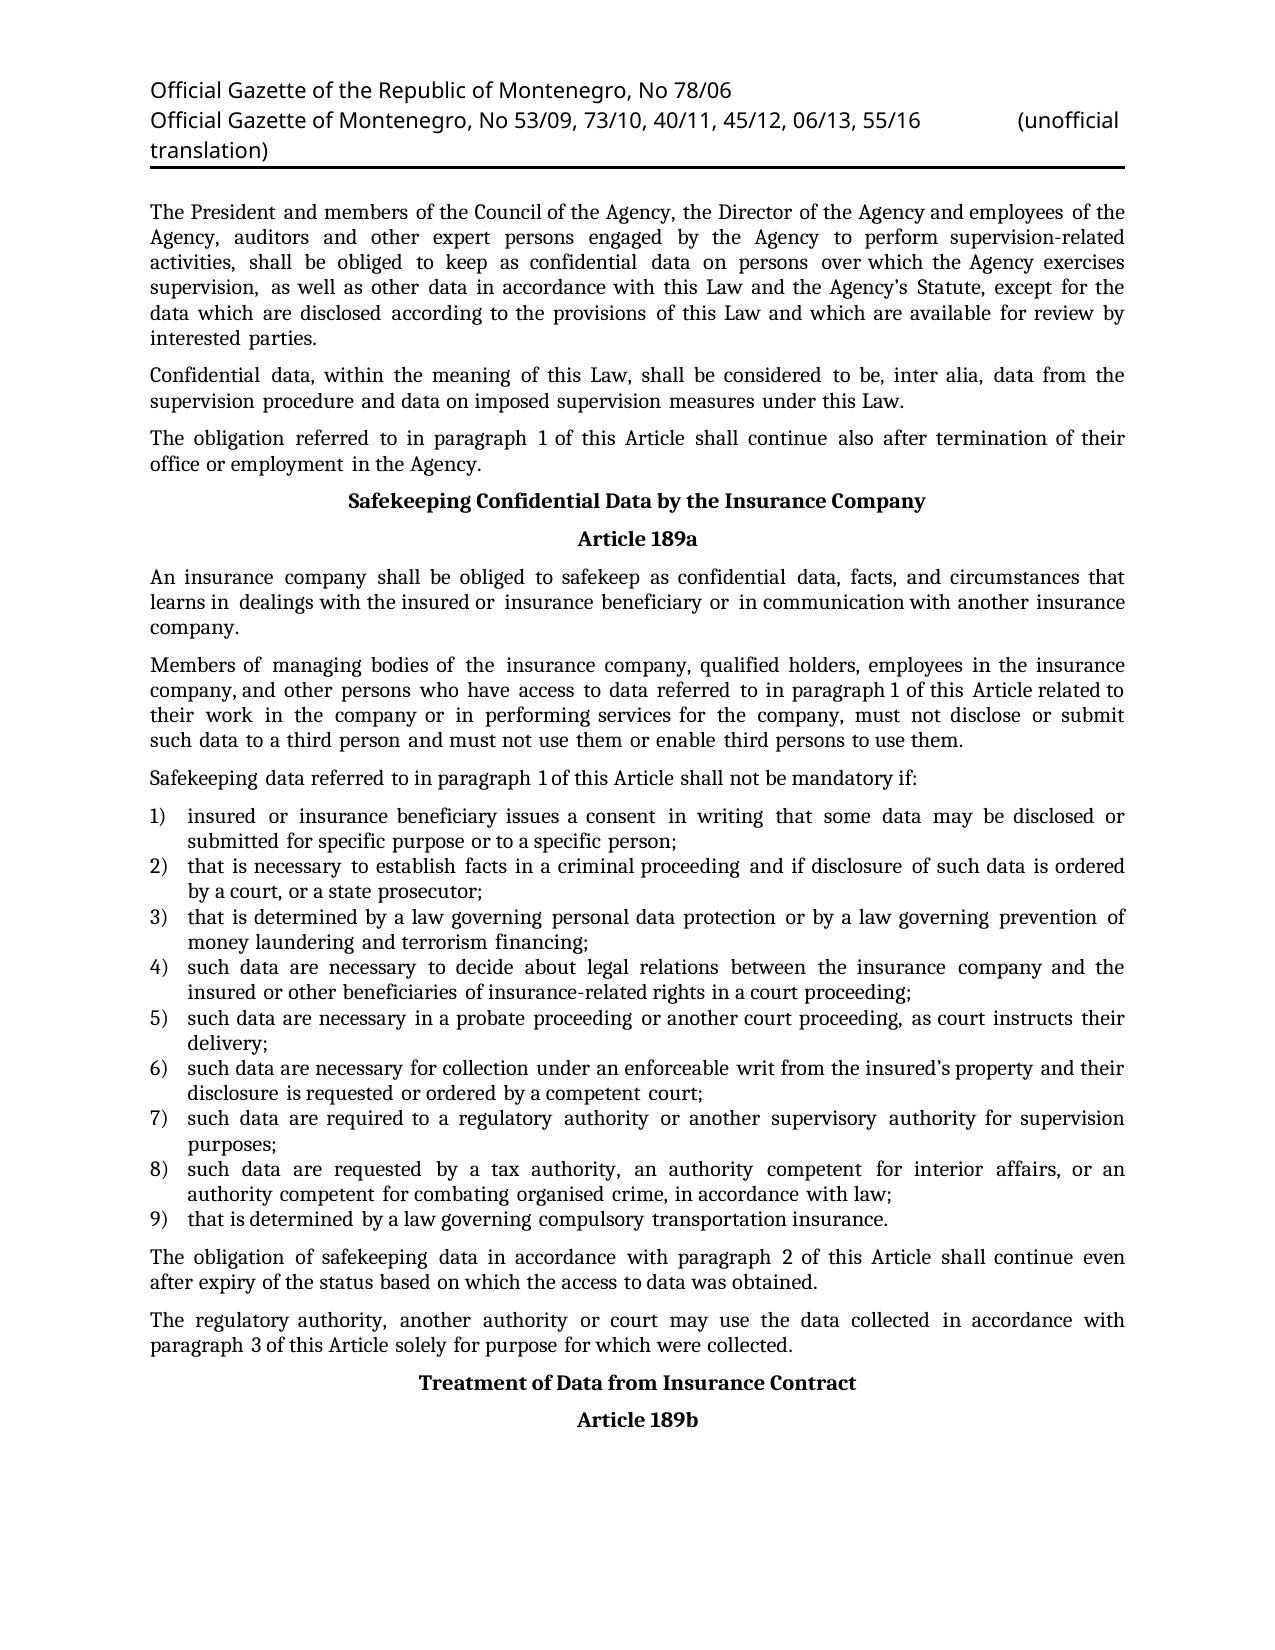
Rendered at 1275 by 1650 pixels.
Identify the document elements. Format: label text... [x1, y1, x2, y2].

text The regulatory authority, another authority or court may use the data collected in accordance with paragraph 3 of this Article solely for purpose for which were collected. [150, 1307, 1125, 1358]
list that is necessary to establish facts in a criminal proceeding and if disclosure of such data is ordered by a court, or a state prosecutor; [150, 854, 1125, 904]
list insured or insurance beneficiary issues a consent in writing that some data may be disclosed or submitted for specific purpose or to a specific person; [150, 803, 1125, 854]
text Safekeeping Confidential Data by the Insurance Company [150, 489, 1125, 514]
text An insurance company shall be obliged to safekeep as confidential data, facts, and circumstances that learns in dealings with the insured or insurance beneficiary or in communication with another insurance company. [150, 564, 1125, 640]
text Safekeeping data referred to in paragraph 1 of this Article shall not be mandatory if: [150, 766, 1125, 791]
text Treatment of Data from Insurance Contract [150, 1370, 1125, 1396]
list that is determined by a law governing personal data protection or by a law governing prevention of money laundering and terrorism financing; [150, 904, 1125, 955]
text The obligation of safekeeping data in accordance with paragraph 2 of this Article shall continue even after expiry of the status based on which the access to data was obtained. [150, 1244, 1125, 1295]
text The President and members of the Council of the Agency, the Director of the Agency and employees of the Agency, auditors and other expert persons engaged by the Agency to perform supervision-related activities, shall be obliged to keep as confidential data on persons over which the Agency exercises supervision, as well as other data in accordance with this Law and the Agency’s Statute, except for the data which are disclosed according to the provisions of this Law and which are available for review by interested parties. [150, 199, 1125, 351]
text Article 189b [150, 1408, 1125, 1433]
text Article 189a [150, 527, 1125, 552]
list such data are required to a regulatory authority or another supervisory authority for supervision purposes; [150, 1106, 1125, 1156]
list such data are necessary for collection under an enforceable writ from the insured’s property and their disclosure is requested or ordered by a competent court; [150, 1056, 1125, 1106]
text The obligation referred to in paragraph 1 of this Article shall continue also after termination of their office or employment in the Agency. [150, 426, 1125, 476]
list that is determined by a law governing compulsory transportation insurance. [150, 1207, 1125, 1232]
list such data are necessary in a probate proceeding or another court proceeding, as court instructs their delivery; [150, 1005, 1125, 1056]
list such data are requested by a tax authority, an authority competent for interior affairs, or an authority competent for combating organised crime, in accordance with law; [150, 1156, 1125, 1207]
text Members of managing bodies of the insurance company, qualified holders, employees in the insurance company, and other persons who have access to data referred to in paragraph 1 of this Article related to their work in the company or in performing services for the company, must not disclose or submit such data to a third person and must not use them or enable third persons to use them. [150, 652, 1125, 753]
list such data are necessary to decide about legal relations between the insurance company and the insured or other beneficiaries of insurance-related rights in a court proceeding; [150, 955, 1125, 1005]
text Confidential data, within the meaning of this Law, shall be considered to be, inter alia, data from the supervision procedure and data on imposed supervision measures under this Law. [150, 363, 1125, 413]
